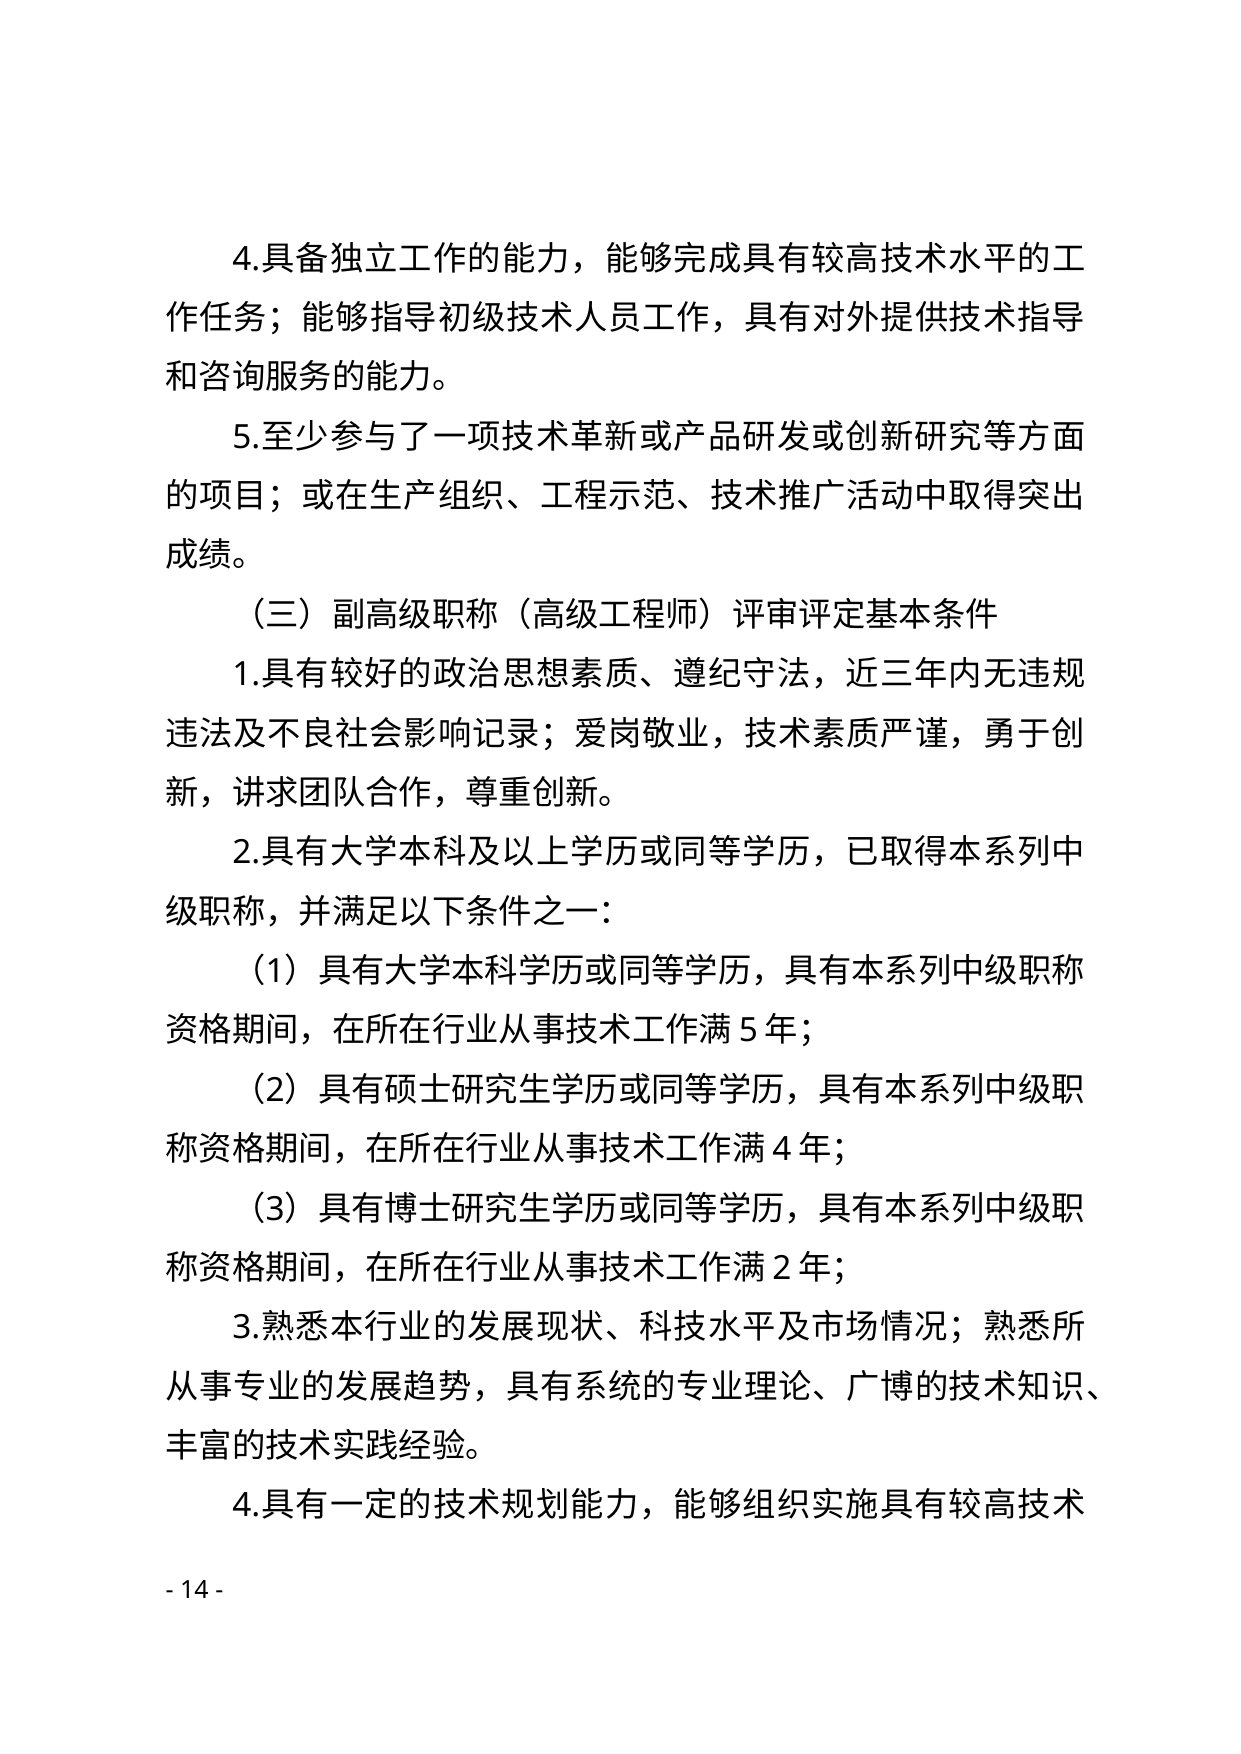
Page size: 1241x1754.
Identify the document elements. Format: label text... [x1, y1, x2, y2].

text （1）具有大学本科学历或同等学历，具有本系列中级职称资格期间，在所在行业从事技术工作满5年； [165, 935, 1087, 1054]
text 1.具有较好的政治思想素质、遵纪守法，近三年内无违规违法及不良社会影响记录；爱岗敬业，技术素质严谨，勇于创新，讲求团队合作，尊重创新。 [165, 638, 1087, 816]
text 5.至少参与了一项技术革新或产品研发或创新研究等方面的项目；或在生产组织、工程示范、技术推广活动中取得突出成绩。 [165, 401, 1087, 579]
text （三）副高级职称（高级工程师）评审评定基本条件 [165, 579, 1087, 638]
text 3.熟悉本行业的发展现状、科技水平及市场情况；熟悉所从事专业的发展趋势，具有系统的专业理论、广博的技术知识、丰富的技术实践经验。 [165, 1291, 1087, 1469]
text 2.具有大学本科及以上学历或同等学历，已取得本系列中级职称，并满足以下条件之一： [165, 816, 1087, 935]
text （3）具有博士研究生学历或同等学历，具有本系列中级职称资格期间，在所在行业从事技术工作满2年； [165, 1172, 1087, 1291]
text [165, 1469, 1087, 1529]
text 4.具备独立工作的能力，能够完成具有较高技术水平的工作任务；能够指导初级技术人员工作，具有对外提供技术指导和咨询服务的能力。 [165, 222, 1087, 401]
text （2）具有硕士研究生学历或同等学历，具有本系列中级职称资格期间，在所在行业从事技术工作满4年； [165, 1054, 1087, 1172]
